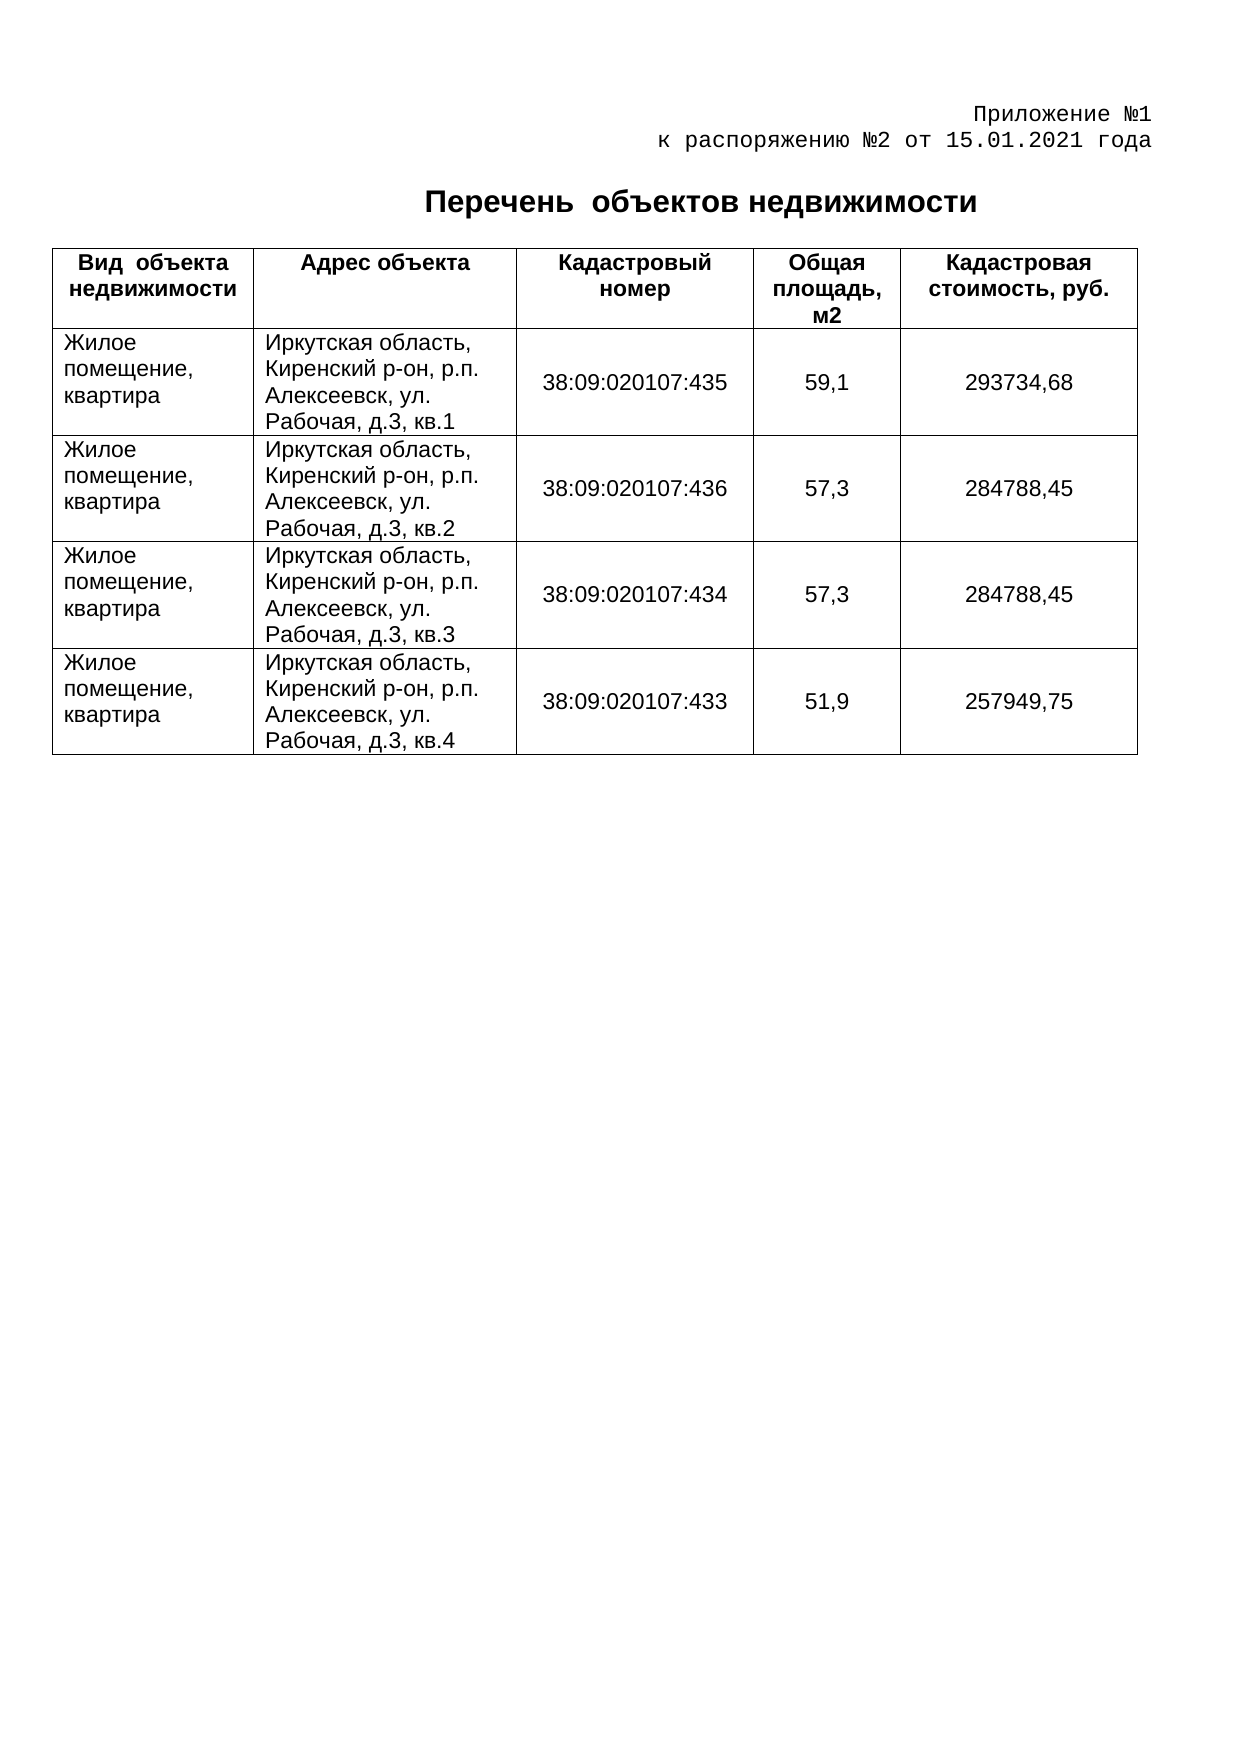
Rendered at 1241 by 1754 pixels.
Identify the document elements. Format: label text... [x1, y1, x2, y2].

table_cell 38:09:020107:434 [517, 542, 753, 647]
table_cell Жилое помещение, квартира [53, 542, 253, 647]
table_cell 293734,68 [901, 329, 1137, 434]
table_cell Жилое помещение, квартира [53, 329, 253, 434]
table_cell 38:09:020107:433 [517, 649, 753, 754]
text Перечень объектов недвижимости [177, 183, 1152, 219]
text Приложение №1 [177, 103, 1152, 128]
table_cell 284788,45 [901, 542, 1137, 647]
table_header Общая площадь, м2 [754, 249, 900, 328]
table_header Вид объекта недвижимости [53, 249, 253, 328]
table_cell Иркутская область, Киренский р-он, р.п. Алексеевск, ул. Рабочая, д.3, кв.4 [254, 649, 516, 754]
table_cell Иркутская область, Киренский р-он, р.п. Алексеевск, ул. Рабочая, д.3, кв.2 [254, 436, 516, 541]
table_cell 59,1 [754, 329, 900, 434]
table_cell 257949,75 [901, 649, 1137, 754]
table_header Кадастровый номер [517, 249, 753, 328]
text к распоряжению №2 от 15.01.2021 года [177, 128, 1152, 154]
table_cell Иркутская область, Киренский р-он, р.п. Алексеевск, ул. Рабочая, д.3, кв.3 [254, 542, 516, 647]
table_cell Жилое помещение, квартира [53, 436, 253, 541]
table_header Адрес объекта [254, 249, 516, 328]
table_cell 57,3 [754, 436, 900, 541]
table_cell Жилое помещение, квартира [53, 649, 253, 754]
table_cell 51,9 [754, 649, 900, 754]
table_cell 38:09:020107:435 [517, 329, 753, 434]
table_header Кадастровая стоимость, руб. [901, 249, 1137, 328]
table_cell 57,3 [754, 542, 900, 647]
table_cell 284788,45 [901, 436, 1137, 541]
table_cell 38:09:020107:436 [517, 436, 753, 541]
table_cell Иркутская область, Киренский р-он, р.п. Алексеевск, ул. Рабочая, д.3, кв.1 [254, 329, 516, 434]
